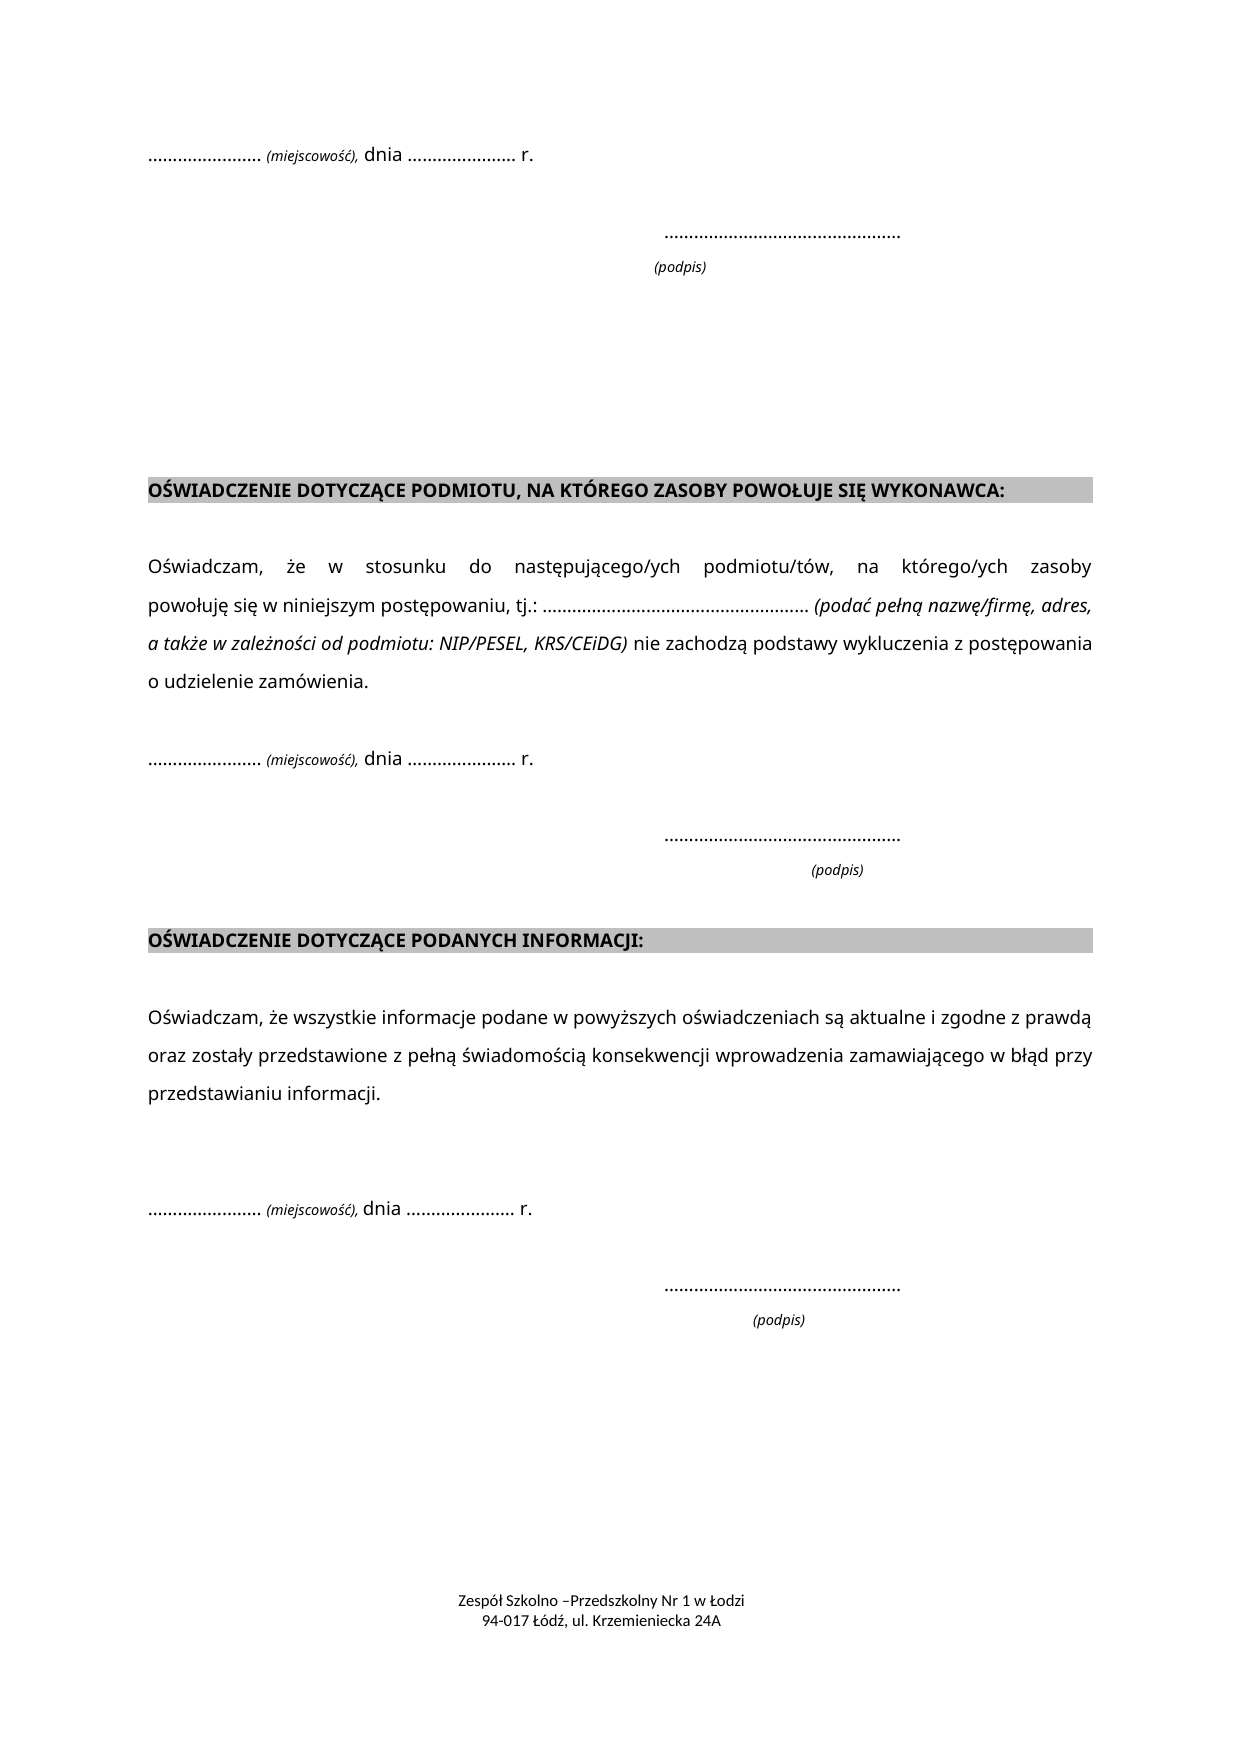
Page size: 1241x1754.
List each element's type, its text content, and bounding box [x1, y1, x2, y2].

text (podpis) [148, 256, 1093, 276]
text …………….……. (miejscowość), dnia …………………. r. [148, 745, 1093, 770]
text ………………………………………… [148, 1272, 1093, 1297]
text (podpis) [679, 1310, 1093, 1330]
text (podpis) [738, 859, 1093, 879]
text ………………………………………… [148, 218, 1093, 244]
text …………….……. (miejscowość), dnia …………………. r. [148, 142, 1093, 167]
text OŚWIADCZENIE DOTYCZĄCE PODANYCH INFORMACJI: [148, 928, 1093, 953]
text …………….……. (miejscowość), dnia …………………. r. [148, 1195, 1093, 1221]
text ………………………………………… [148, 821, 1093, 847]
text Oświadczam, że w stosunku do następującego/ych podmiotu/tów, na którego/ych zasoby powołuję się w niniejszym postępowaniu, tj.: ……………………………………………… (podać pełną nazwę/firmę, adres, a także w zależności od podmiotu: NIP/PESEL, KRS/CEiDG) nie zachodzą podstawy wykluczenia z postępowania o udzielenie zamówienia. [148, 554, 1093, 694]
text OŚWIADCZENIE DOTYCZĄCE PODMIOTU, NA KTÓREGO ZASOBY POWOŁUJE SIĘ WYKONAWCA: [148, 477, 1093, 503]
text Oświadczam, że wszystkie informacje podane w powyższych oświadczeniach są aktualne i zgodne z prawdą oraz zostały przedstawione z pełną świadomością konsekwencji wprowadzenia zamawiającego w błąd przy przedstawianiu informacji. [148, 1004, 1093, 1106]
